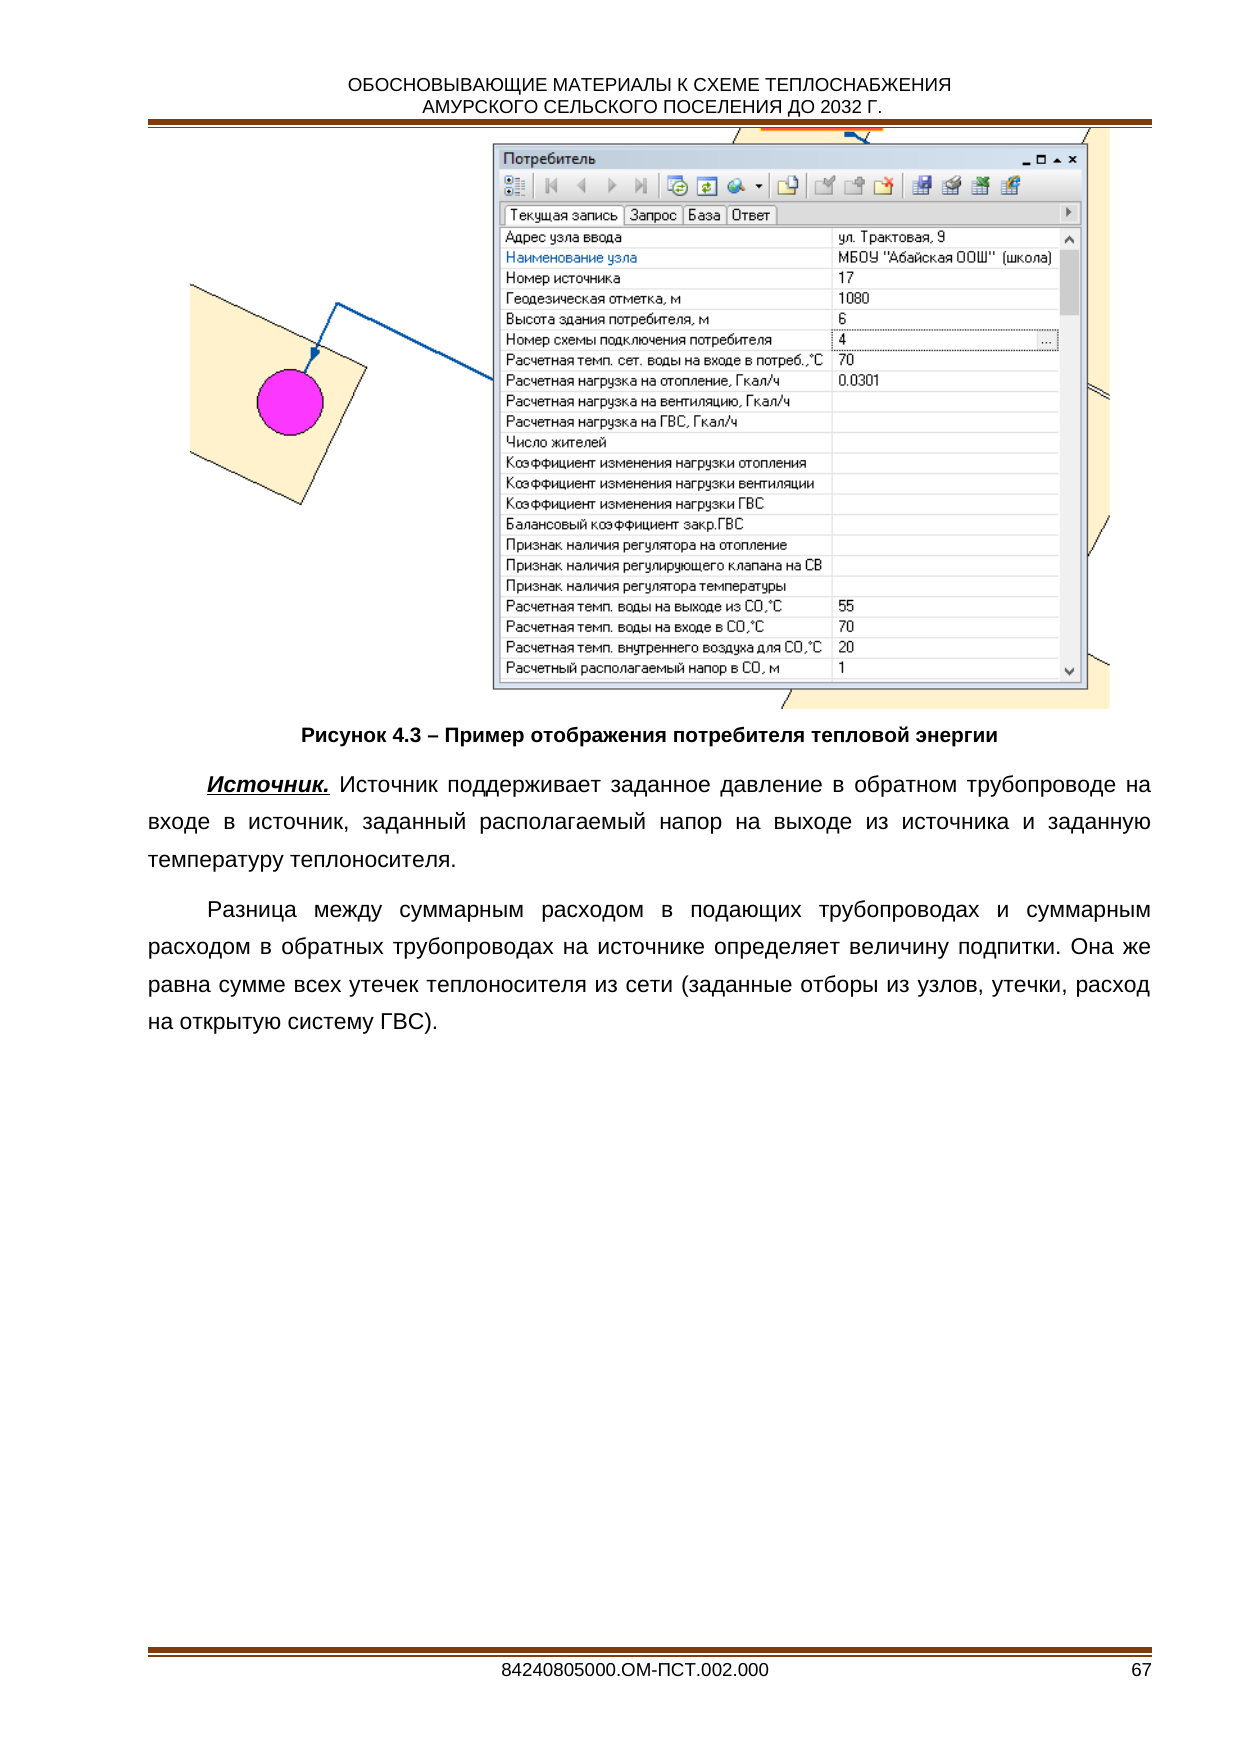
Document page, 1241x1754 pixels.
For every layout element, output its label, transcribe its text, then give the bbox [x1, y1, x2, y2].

text Разница между суммарным расходом в подающих трубопроводах и суммарным расходом в обратных трубопроводах на источнике определяет величину подпитки. Она же равна сумме всех утечек теплоносителя из сети (заданные отборы из узлов, утечки, расход на открытую систему ГВС). [148, 885, 1152, 1035]
picture [189, 128, 1110, 709]
text Источник. Источник поддерживает заданное давление в обратном трубопроводе на входе в источник, заданный располагаемый напор на выходе из источника и заданную температуру теплоносителя. [148, 760, 1152, 872]
text Рисунок .3 – Пример отображения потребителя тепловой энергии [148, 723, 1152, 747]
